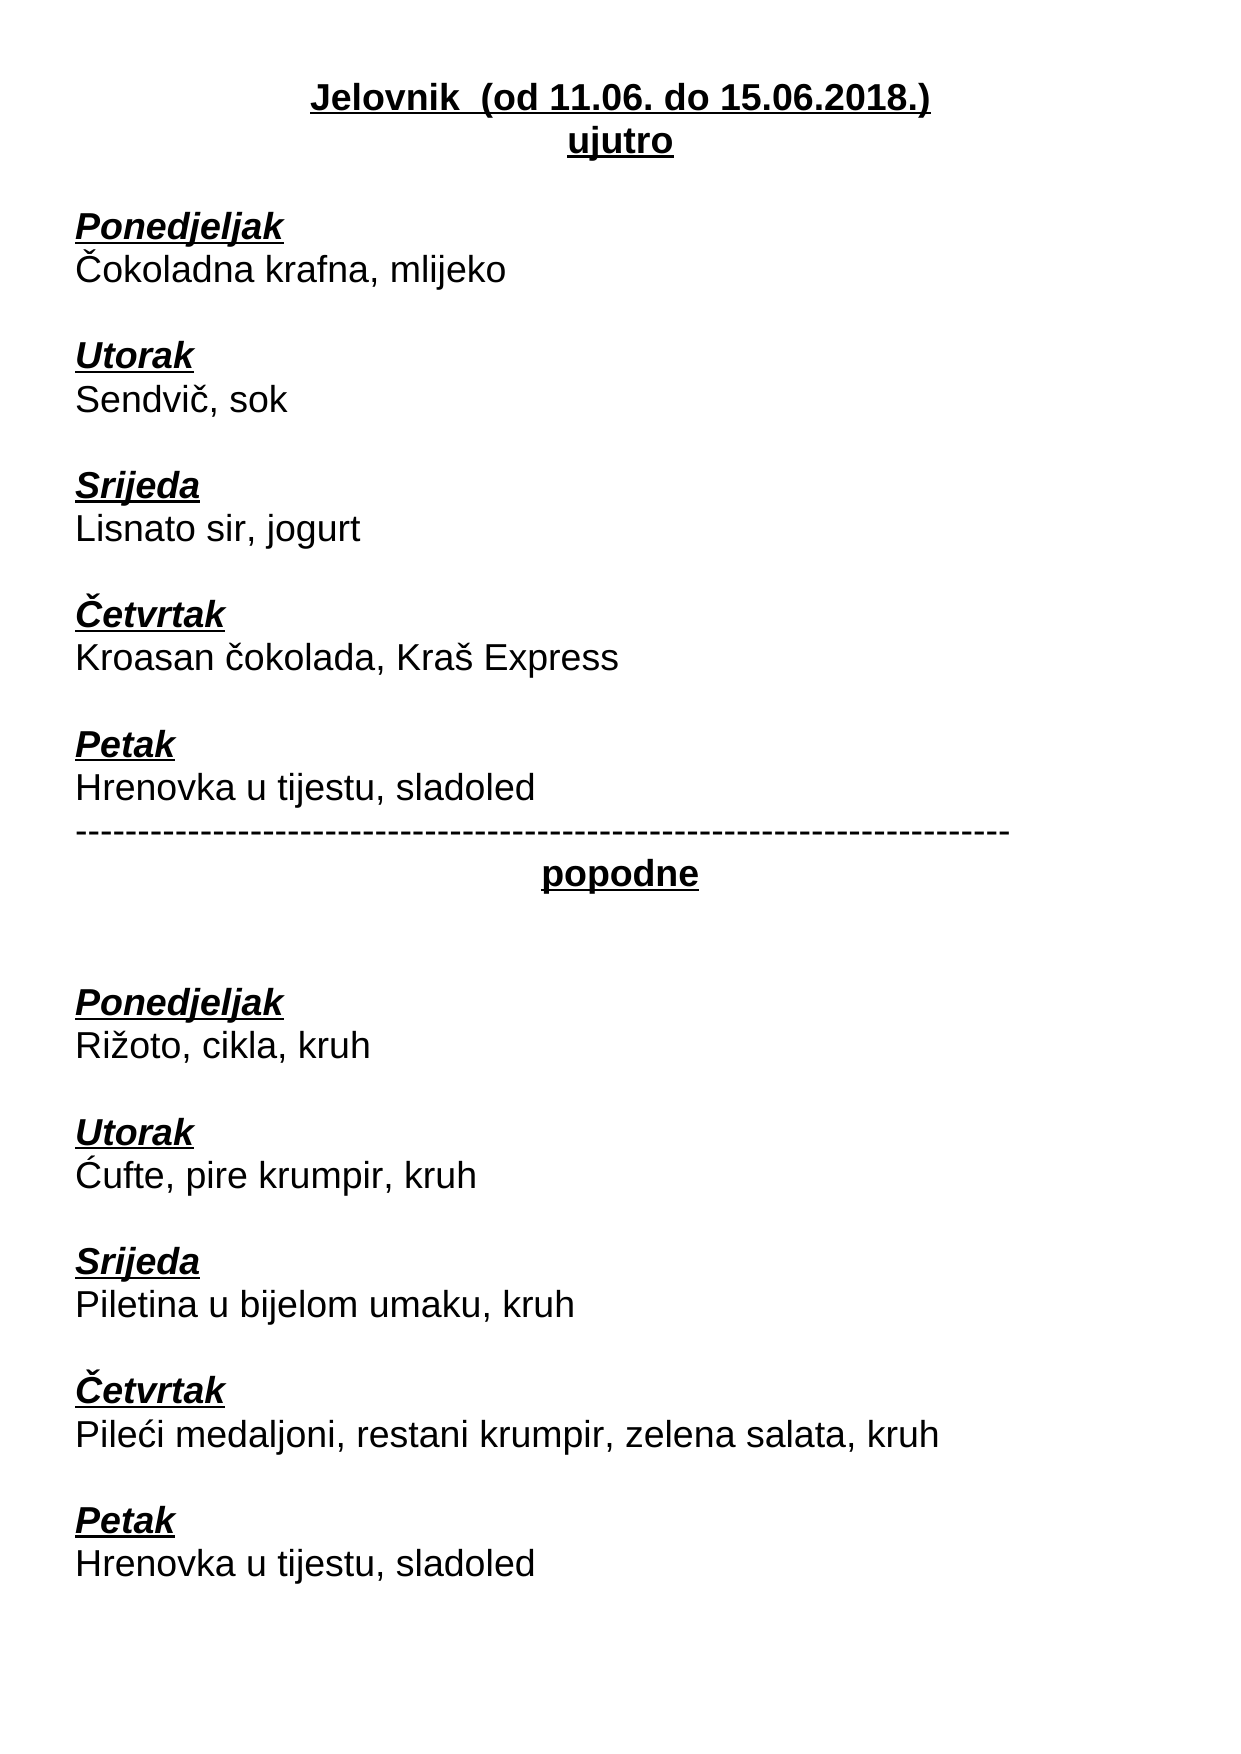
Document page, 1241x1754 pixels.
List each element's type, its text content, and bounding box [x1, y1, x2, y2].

text Pileći medaljoni, restani krumpir, zelena salata, kruh [75, 1412, 1165, 1455]
text Petak [75, 722, 1165, 765]
text Srijeda [75, 463, 1165, 506]
text Hrenovka u tijestu, sladoled [75, 1541, 1165, 1584]
text Čokoladna krafna, mlijeko [75, 247, 1165, 291]
text Ćufte, pire krumpir, kruh [75, 1153, 1165, 1196]
text Piletina u bijelom umaku, kruh [75, 1282, 1165, 1326]
text Hrenovka u tijestu, sladoled [75, 765, 1165, 808]
text Srijeda [75, 1239, 1165, 1282]
text popodne [75, 851, 1165, 894]
text Četvrtak [75, 592, 1165, 636]
text Lisnato sir, jogurt [75, 506, 1165, 549]
text Kroasan čokolada, Kraš Express [75, 636, 1165, 679]
text ujutro [75, 118, 1165, 161]
text Četvrtak [75, 1369, 1165, 1412]
text Petak [75, 1498, 1165, 1541]
text Ponedjeljak [75, 981, 1165, 1024]
text Ponedjeljak [75, 204, 1165, 247]
text Rižoto, cikla, kruh [75, 1024, 1165, 1067]
text Utorak [75, 334, 1165, 377]
text Sendvič, sok [75, 377, 1165, 420]
text --------------------------------------------------------------------------- [75, 808, 1165, 851]
text Utorak [75, 1110, 1165, 1153]
text Jelovnik (od 11.06. do 15.06.2018.) [75, 75, 1165, 118]
